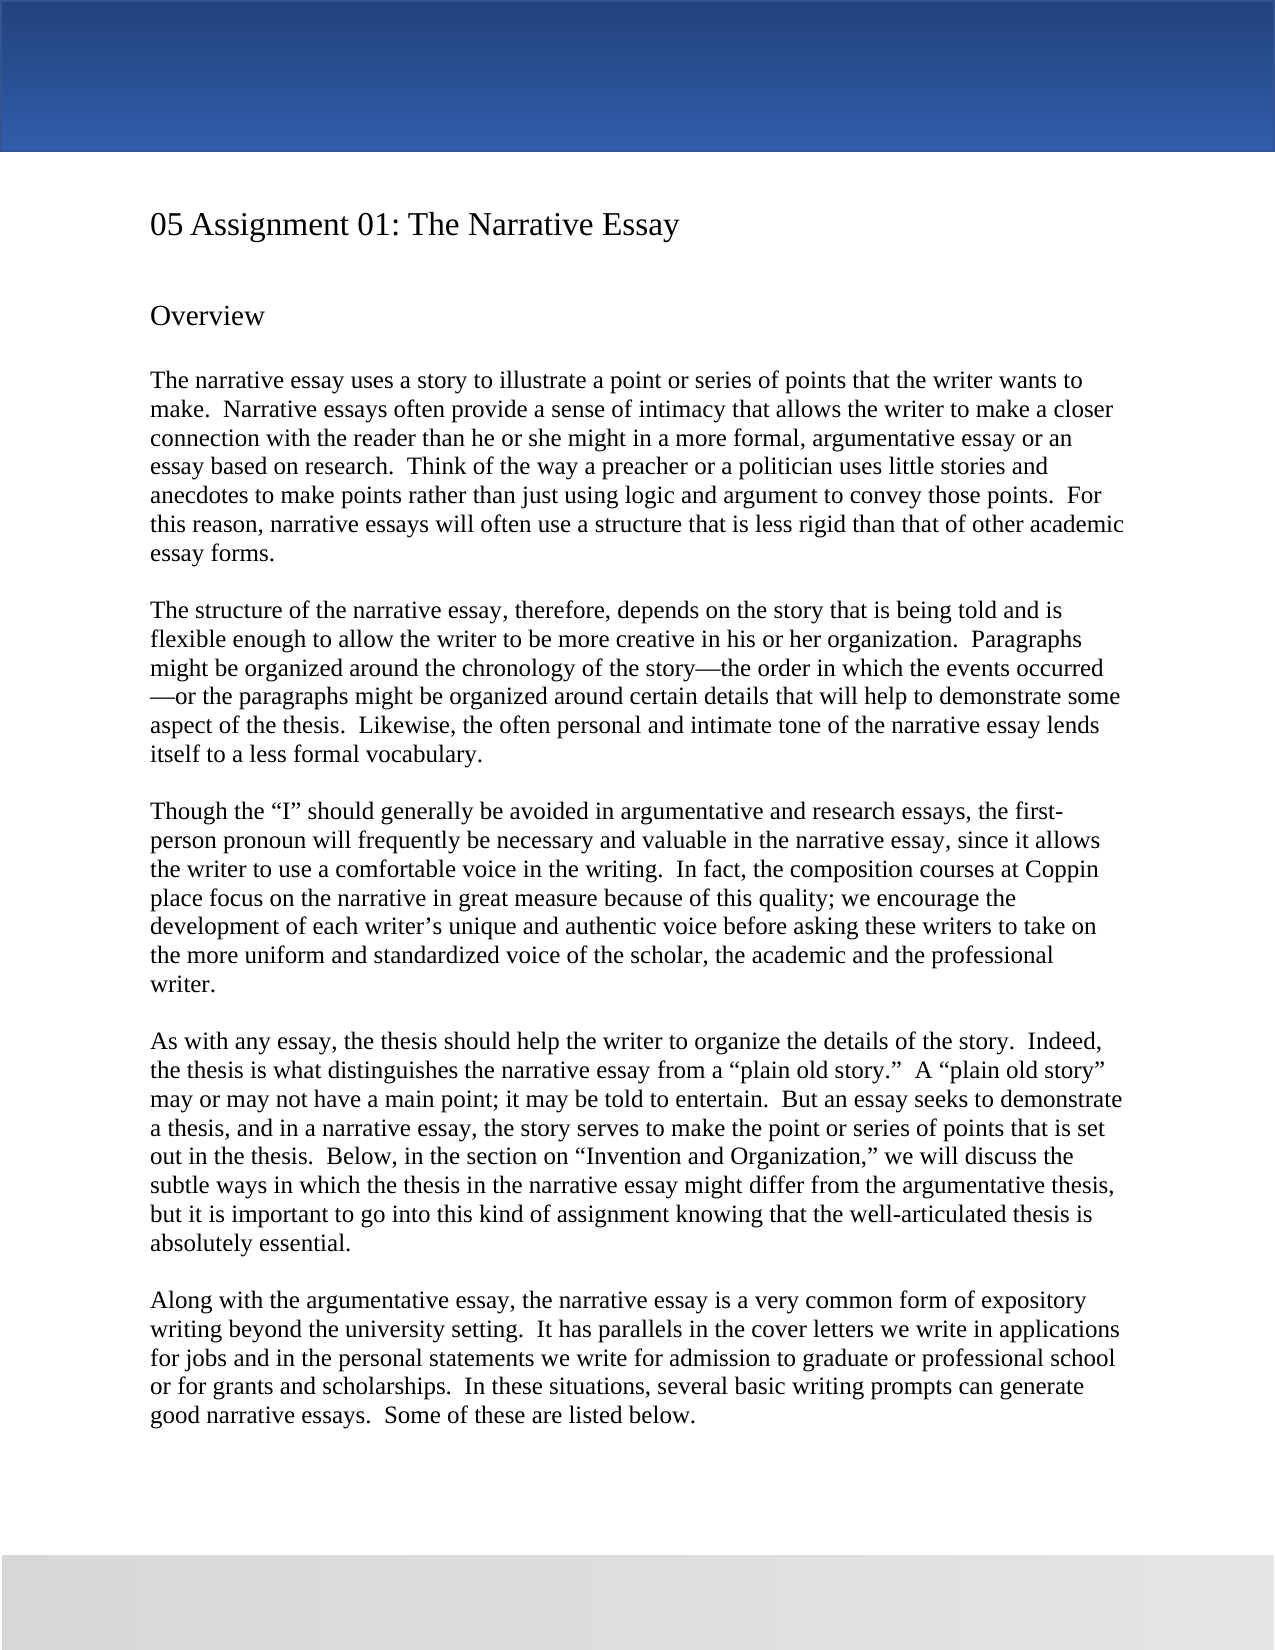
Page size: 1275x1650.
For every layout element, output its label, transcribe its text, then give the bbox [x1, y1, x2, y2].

text As with any essay, the thesis should help the writer to organize the details of the story. Indeed, the thesis is what distinguishes the narrative essay from a “plain old story.” A “plain old story” may or may not have a main point; it may be told to entertain. But an essay seeks to demonstrate a thesis, and in a narrative essay, the story serves to make the point or series of points that is set out in the thesis. Below, in the section on “Invention and Organization,” we will discuss the subtle ways in which the thesis in the narrative essay might differ from the argumentative thesis, but it is important to go into this kind of assignment knowing that the well-articulated thesis is absolutely essential. [150, 1026, 1125, 1256]
subtitle Overview [150, 298, 1125, 331]
text The structure of the narrative essay, therefore, depends on the story that is being told and is flexible enough to allow the writer to be more creative in his or her organization. Paragraphs might be organized around the chronology of the story—the order in which the events occurred—or the paragraphs might be organized around certain details that will help to demonstrate some aspect of the thesis. Likewise, the often personal and intimate tone of the narrative essay lends itself to a less formal vocabulary. [150, 595, 1125, 796]
text Along with the argumentative essay, the narrative essay is a very common form of expository writing beyond the university setting. It has parallels in the cover letters we write in applications for jobs and in the personal statements we write for admission to graduate or professional school or for grants and scholarships. In these situations, several basic writing prompts can generate good narrative essays. Some of these are listed below. [150, 1285, 1125, 1429]
subtitle 05 Assignment 01: The Narrative Essay [150, 204, 1125, 242]
text The narrative essay uses a story to illustrate a point or series of points that the writer wants to make. Narrative essays often provide a sense of intimacy that allows the writer to make a closer connection with the reader than he or she might in a more formal, argumentative essay or an essay based on research. Think of the way a preacher or a politician uses little stories and anecdotes to make points rather than just using logic and argument to convey those points. For this reason, narrative essays will often use a structure that is less rigid than that of other academic essay forms. [150, 365, 1125, 595]
text Though the “I” should generally be avoided in argumentative and research essays, the first-person pronoun will frequently be necessary and valuable in the narrative essay, since it allows the writer to use a comfortable voice in the writing. In fact, the composition courses at Coppin place focus on the narrative in great measure because of this quality; we encourage the development of each writer’s unique and authentic voice before asking these writers to take on the more uniform and standardized voice of the scholar, the academic and the professional writer. [150, 796, 1125, 1026]
